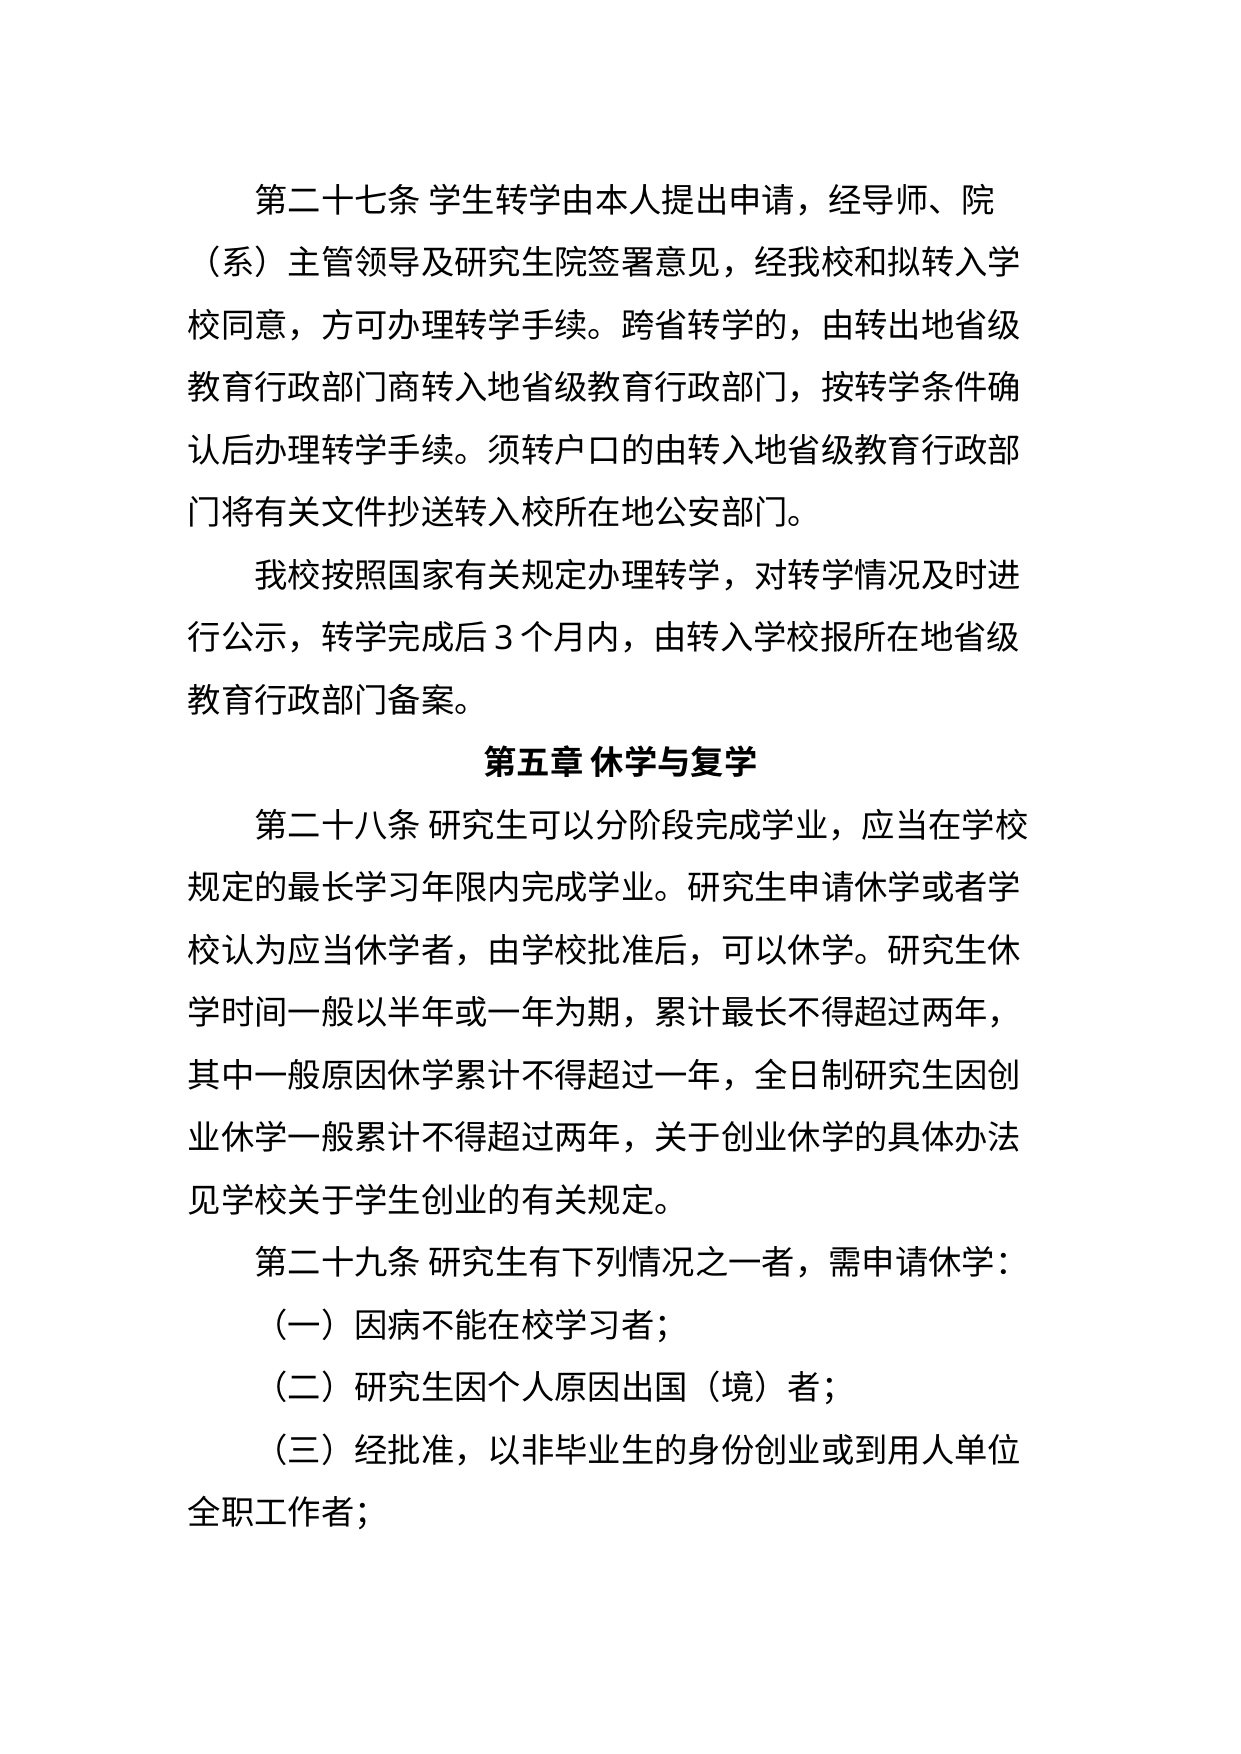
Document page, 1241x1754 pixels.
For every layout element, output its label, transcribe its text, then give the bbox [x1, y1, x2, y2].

text 第二十七条 学生转学由本人提出申请，经导师、院（系）主管领导及研究生院签署意见，经我校和拟转入学校同意，方可办理转学手续。跨省转学的，由转出地省级教育行政部门商转入地省级教育行政部门，按转学条件确认后办理转学手续。须转户口的由转入地省级教育行政部门将有关文件抄送转入校所在地公安部门。 [187, 162, 1053, 537]
text 第五章 休学与复学 [187, 724, 1053, 787]
text 第二十八条 研究生可以分阶段完成学业，应当在学校规定的最长学习年限内完成学业。研究生申请休学或者学校认为应当休学者，由学校批准后，可以休学。研究生休学时间一般以半年或一年为期，累计最长不得超过两年，其中一般原因休学累计不得超过一年，全日制研究生因创业休学一般累计不得超过两年，关于创业休学的具体办法见学校关于学生创业的有关规定。 [187, 787, 1053, 1224]
text 我校按照国家有关规定办理转学，对转学情况及时进行公示，转学完成后3个月内，由转入学校报所在地省级教育行政部门备案。 [187, 537, 1053, 724]
text （一）因病不能在校学习者； [187, 1287, 1053, 1349]
text （三）经批准，以非毕业生的身份创业或到用人单位全职工作者； [187, 1412, 1053, 1537]
text （二）研究生因个人原因出国（境）者； [187, 1349, 1053, 1412]
text 第二十九条 研究生有下列情况之一者，需申请休学： [187, 1224, 1053, 1287]
